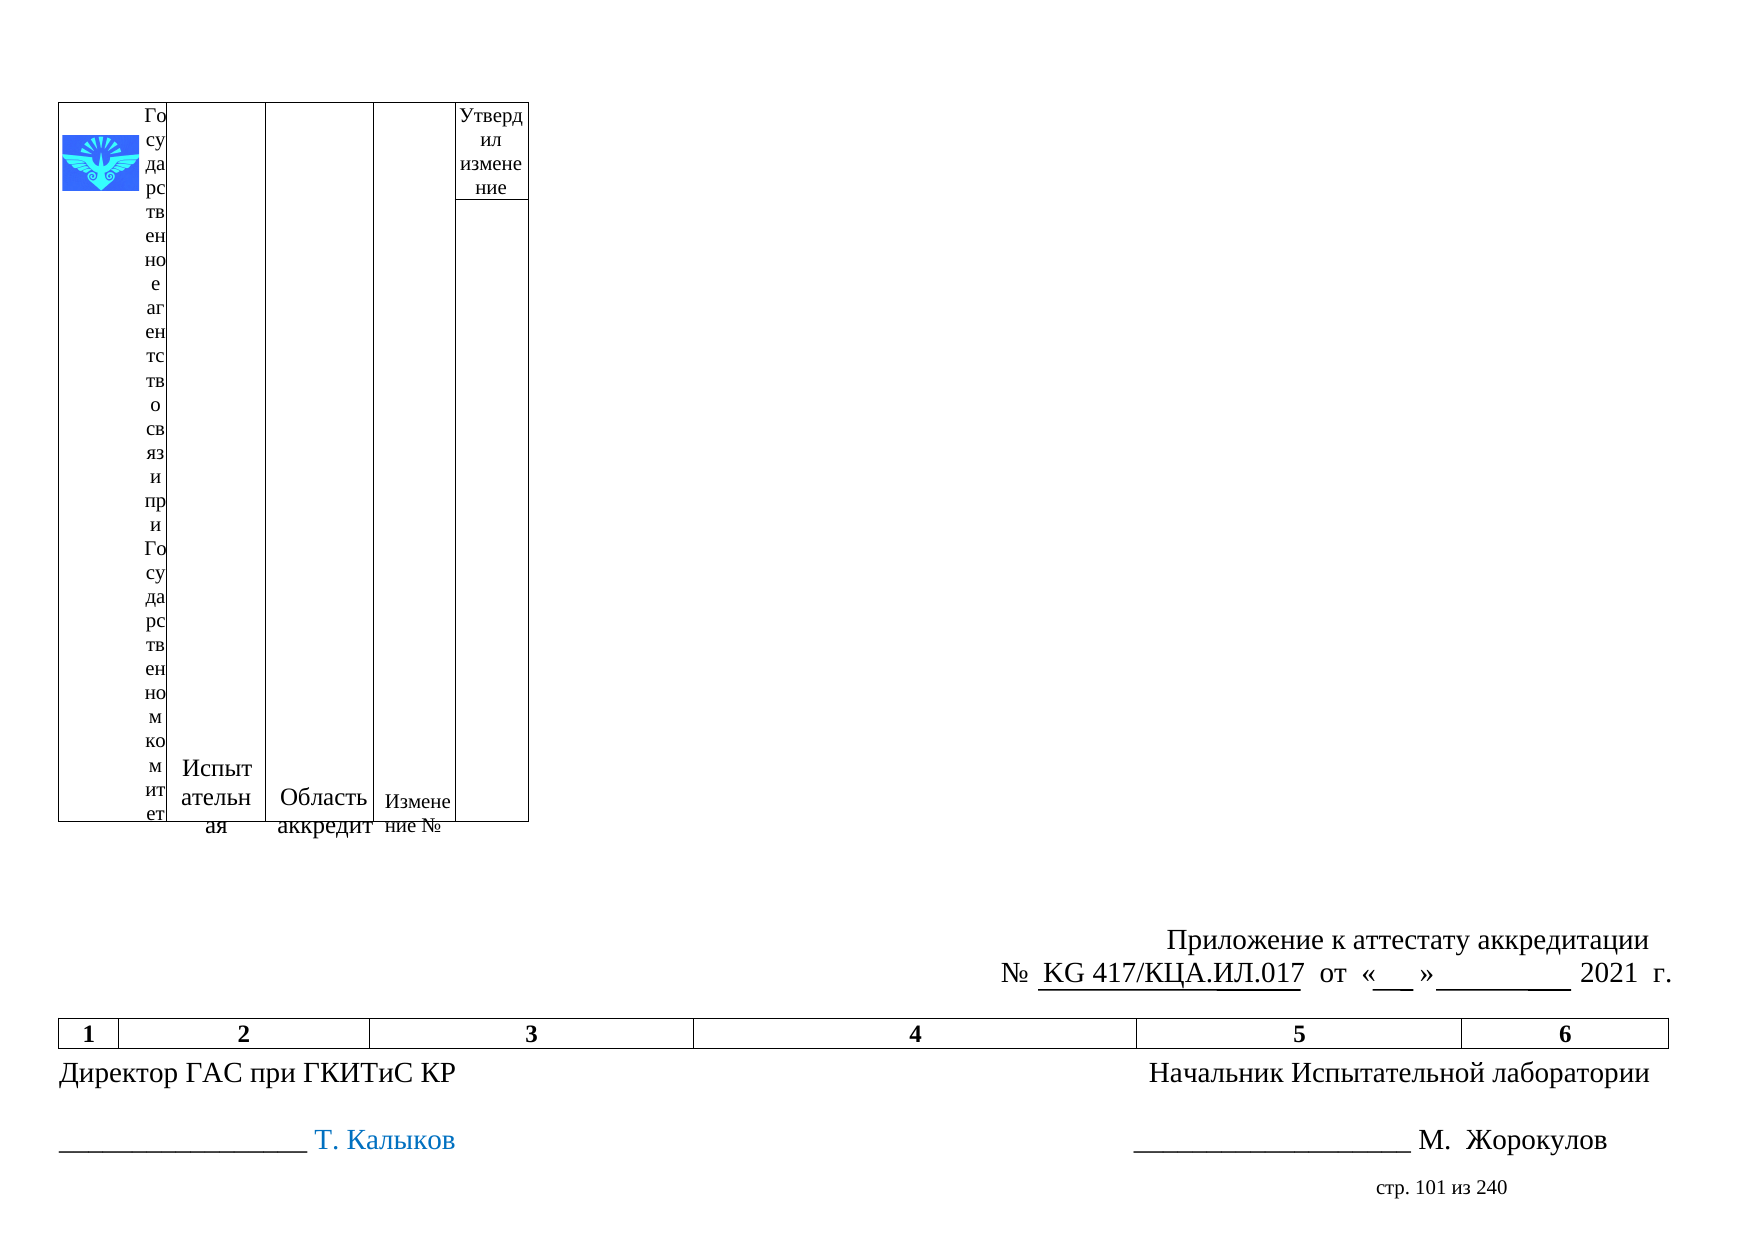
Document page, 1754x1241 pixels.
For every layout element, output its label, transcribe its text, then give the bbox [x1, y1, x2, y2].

subtitle Приложение к аттестату аккредитации [1166, 922, 1695, 955]
table_header 5 [1137, 1019, 1461, 1047]
table_header 2 [119, 1019, 369, 1047]
table_header 6 [1462, 1019, 1668, 1047]
text № KG 417/КЦА.ИЛ.017 от « » 2021 г. [1001, 955, 1695, 989]
table_header 4 [694, 1019, 1136, 1047]
table_header 1 [59, 1019, 118, 1047]
picture [62, 135, 140, 191]
table_header 3 [370, 1019, 693, 1047]
